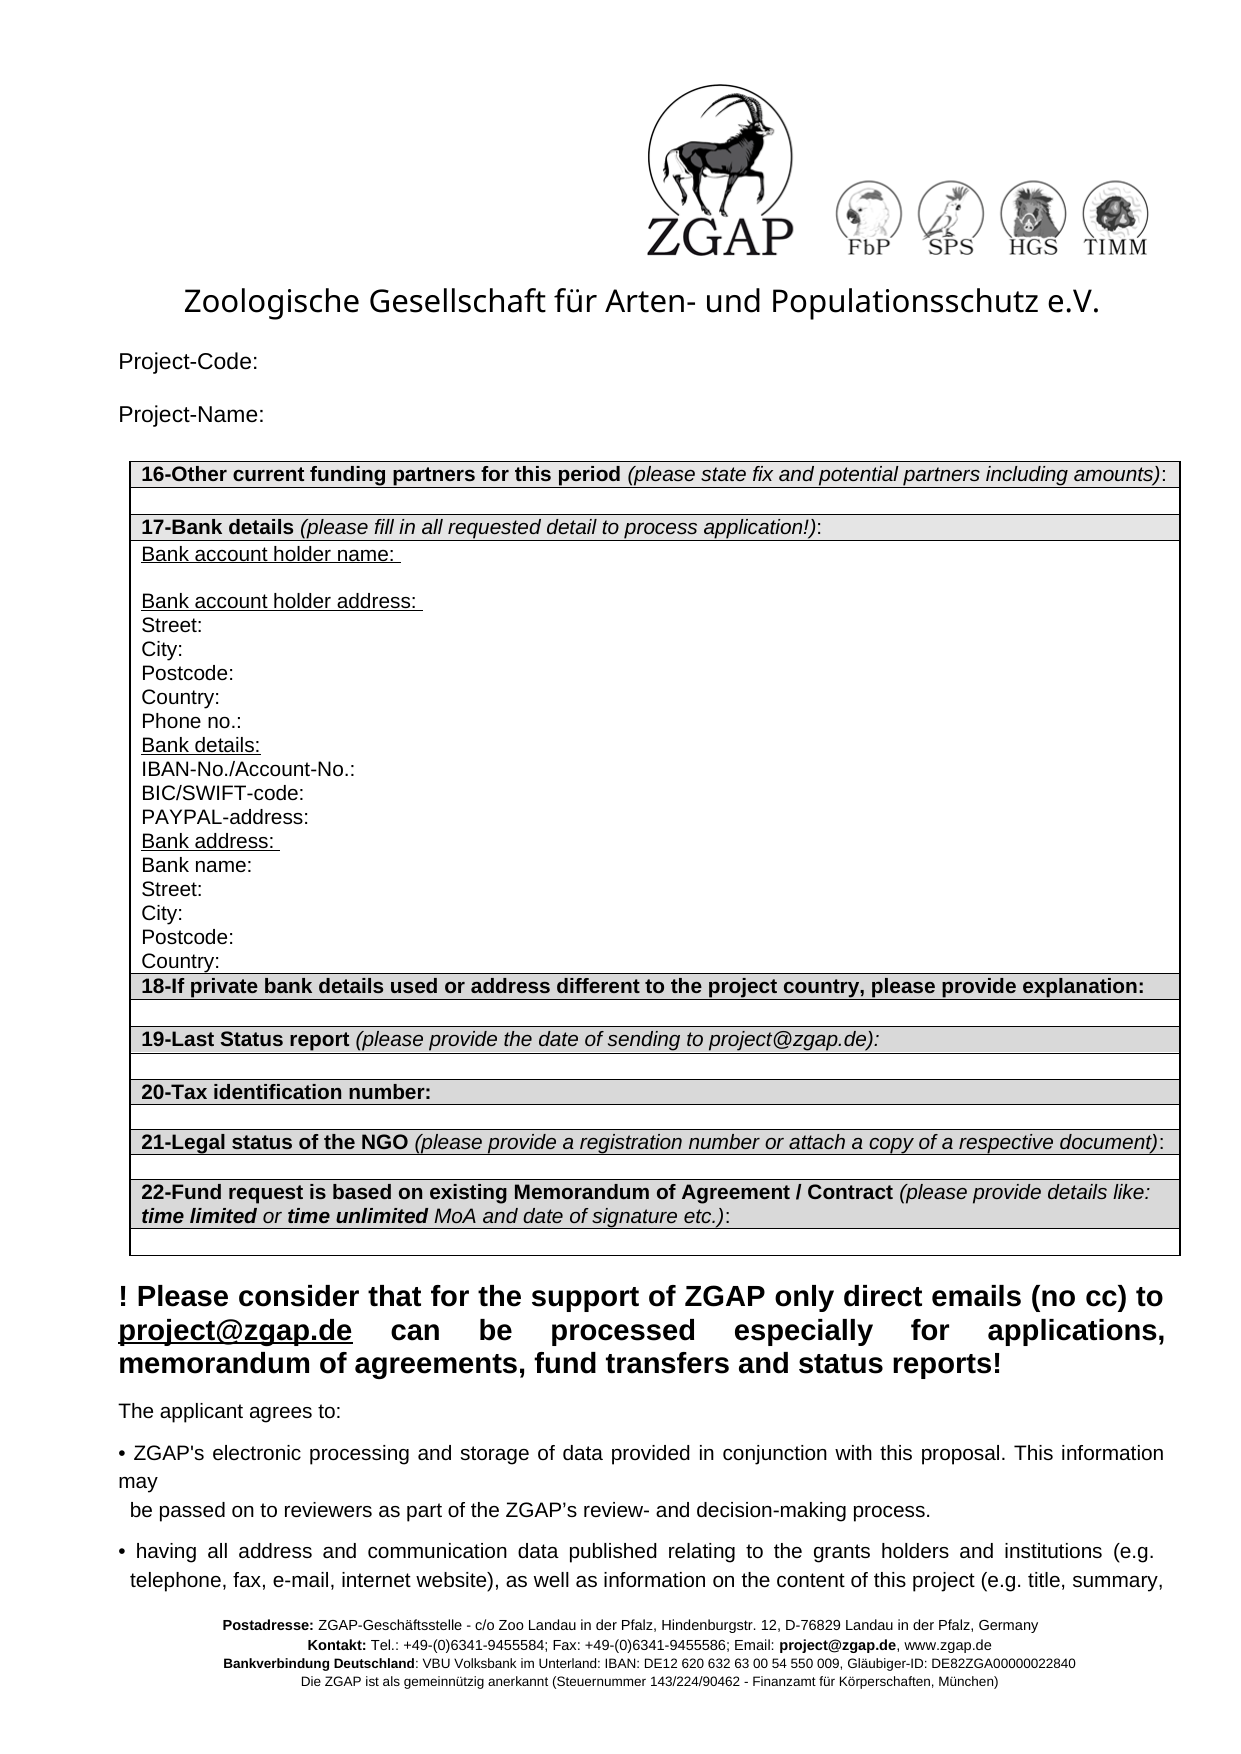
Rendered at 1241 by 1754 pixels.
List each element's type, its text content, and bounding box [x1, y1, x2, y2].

table_cell 18-If private bank details used or address different to the project country, please provide explanation: [131, 974, 1179, 999]
picture [644, 83, 1167, 262]
table_cell 20-Tax identification number: [131, 1080, 1179, 1104]
text The applicant agrees to: [118, 1399, 1166, 1423]
table_cell [131, 1054, 1179, 1079]
text ! Please consider that for the support of ZGAP only direct emails (no cc) to project@zgap.de can be processed especially for applications, memorandum of agreements, fund transfers and status reports! [118, 1279, 1166, 1380]
table_cell 21-Legal status of the NGO (please provide a registration number or attach a copy of a respective document): [131, 1130, 1179, 1154]
table_cell [131, 1155, 1179, 1179]
table_cell [131, 1000, 1179, 1026]
table_cell 17-Bank details (please fill in all requested detail to process application!): [131, 515, 1179, 540]
table_cell 19-Last Status report (please provide the date of sending to project@zgap.de): [131, 1027, 1179, 1052]
text • ZGAP's electronic processing and storage of data provided in conjunction with this proposal. This information may be passed on to reviewers as part of the ZGAP’s review- and decision-making process. [118, 1441, 1166, 1522]
table_cell Bank account holder name: Bank account holder address: Street: City: Postcode: Country: Phone no.: Bank details: IBAN-No./Account-No.: BIC/SWIFT-code: PAYPAL-address: Bank address: Bank name: Street: City: Postcode: Country: [131, 541, 1179, 973]
table_cell [131, 1229, 1179, 1254]
table_cell 16-Other current funding partners for this period (please state fix and potential partners including amounts): [131, 462, 1179, 487]
table_cell [131, 1105, 1179, 1129]
table_cell [131, 488, 1179, 514]
table_cell 22-Fund request is based on existing Memorandum of Agreement / Contract (please provide details like: time limited or time unlimited MoA and date of signature etc.): [131, 1180, 1179, 1228]
